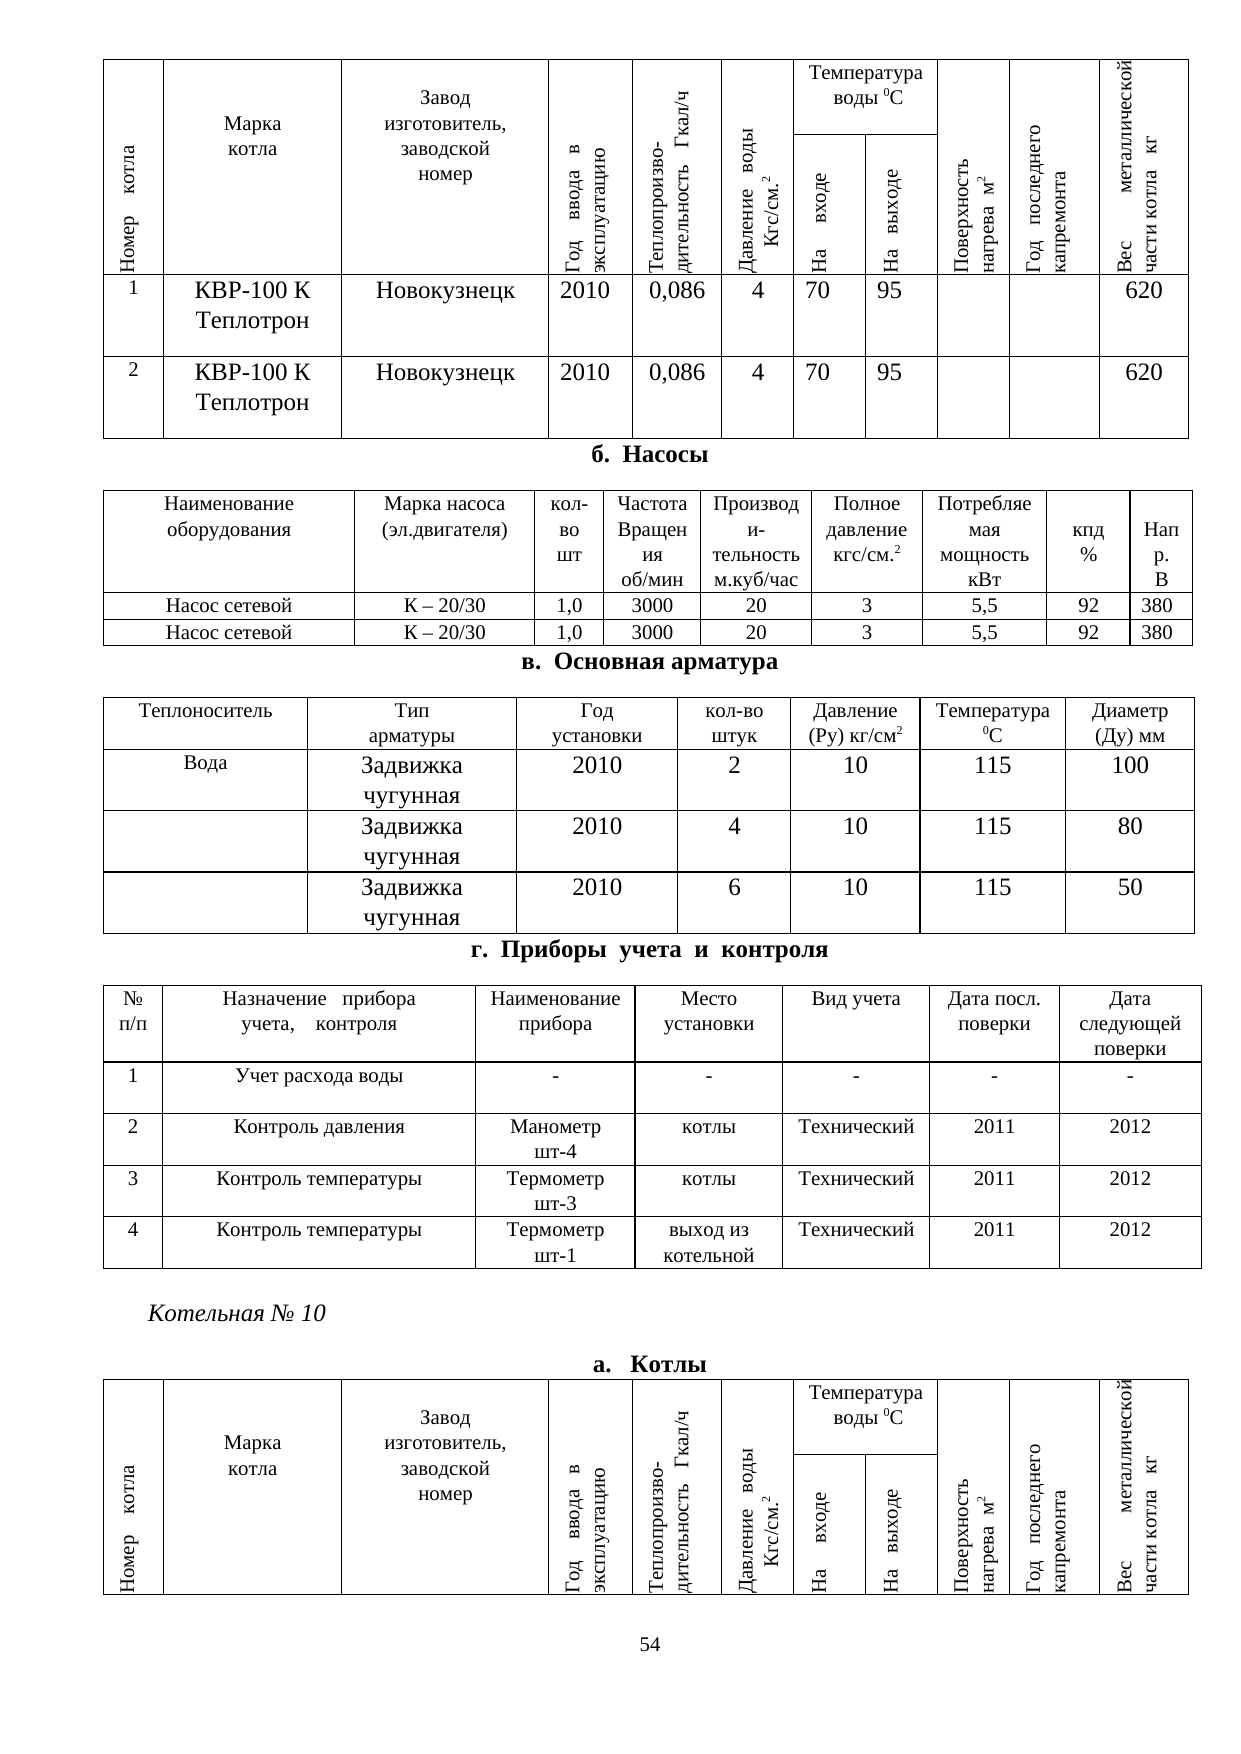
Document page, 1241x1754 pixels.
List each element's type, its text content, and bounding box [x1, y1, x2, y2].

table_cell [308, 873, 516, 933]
text Котельная № 10 [148, 1298, 1152, 1326]
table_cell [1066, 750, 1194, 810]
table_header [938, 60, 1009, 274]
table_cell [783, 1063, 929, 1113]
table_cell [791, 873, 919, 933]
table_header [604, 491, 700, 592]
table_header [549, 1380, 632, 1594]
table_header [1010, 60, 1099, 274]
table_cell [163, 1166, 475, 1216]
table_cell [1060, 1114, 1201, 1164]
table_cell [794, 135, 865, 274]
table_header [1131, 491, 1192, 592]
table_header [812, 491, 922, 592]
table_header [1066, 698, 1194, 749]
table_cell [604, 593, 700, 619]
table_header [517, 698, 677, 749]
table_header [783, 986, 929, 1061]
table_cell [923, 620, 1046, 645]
text а. Котлы [148, 1349, 1152, 1377]
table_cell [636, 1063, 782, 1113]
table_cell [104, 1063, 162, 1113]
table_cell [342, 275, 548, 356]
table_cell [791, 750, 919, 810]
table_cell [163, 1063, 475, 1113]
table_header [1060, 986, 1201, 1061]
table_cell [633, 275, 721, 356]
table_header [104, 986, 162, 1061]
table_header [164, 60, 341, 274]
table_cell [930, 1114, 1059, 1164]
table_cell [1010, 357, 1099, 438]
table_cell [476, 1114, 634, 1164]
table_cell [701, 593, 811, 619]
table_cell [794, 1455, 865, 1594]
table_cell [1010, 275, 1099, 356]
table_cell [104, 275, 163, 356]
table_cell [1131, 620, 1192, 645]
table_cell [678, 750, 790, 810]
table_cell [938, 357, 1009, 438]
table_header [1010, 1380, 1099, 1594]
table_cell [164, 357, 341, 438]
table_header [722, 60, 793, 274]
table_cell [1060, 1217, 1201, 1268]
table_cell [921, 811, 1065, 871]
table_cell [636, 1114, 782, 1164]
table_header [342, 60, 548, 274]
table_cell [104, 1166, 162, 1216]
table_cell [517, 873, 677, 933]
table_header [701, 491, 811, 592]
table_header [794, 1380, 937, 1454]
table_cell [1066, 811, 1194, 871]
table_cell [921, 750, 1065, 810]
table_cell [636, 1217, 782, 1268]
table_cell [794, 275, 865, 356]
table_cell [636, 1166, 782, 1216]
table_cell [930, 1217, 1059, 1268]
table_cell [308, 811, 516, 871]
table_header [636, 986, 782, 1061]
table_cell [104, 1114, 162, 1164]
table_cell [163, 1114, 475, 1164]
text в. Основная арматура [148, 646, 1152, 675]
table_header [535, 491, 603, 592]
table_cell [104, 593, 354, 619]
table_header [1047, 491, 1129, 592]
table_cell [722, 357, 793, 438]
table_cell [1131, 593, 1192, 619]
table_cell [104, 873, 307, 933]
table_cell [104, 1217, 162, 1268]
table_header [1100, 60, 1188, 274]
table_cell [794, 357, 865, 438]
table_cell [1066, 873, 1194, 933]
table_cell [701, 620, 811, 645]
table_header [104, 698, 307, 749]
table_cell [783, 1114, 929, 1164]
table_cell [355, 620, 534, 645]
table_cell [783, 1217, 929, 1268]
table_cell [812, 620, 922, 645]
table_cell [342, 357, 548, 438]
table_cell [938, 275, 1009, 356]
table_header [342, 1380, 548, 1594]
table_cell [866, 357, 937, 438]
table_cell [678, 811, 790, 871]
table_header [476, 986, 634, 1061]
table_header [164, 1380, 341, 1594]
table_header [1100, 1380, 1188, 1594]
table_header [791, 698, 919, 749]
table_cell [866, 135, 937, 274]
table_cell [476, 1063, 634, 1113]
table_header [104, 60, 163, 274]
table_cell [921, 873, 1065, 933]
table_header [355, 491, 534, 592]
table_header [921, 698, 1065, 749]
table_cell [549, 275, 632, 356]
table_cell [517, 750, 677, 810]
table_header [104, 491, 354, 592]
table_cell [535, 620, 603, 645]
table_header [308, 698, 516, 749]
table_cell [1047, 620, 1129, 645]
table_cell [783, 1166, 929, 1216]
text г. Приборы учета и контроля [148, 934, 1152, 962]
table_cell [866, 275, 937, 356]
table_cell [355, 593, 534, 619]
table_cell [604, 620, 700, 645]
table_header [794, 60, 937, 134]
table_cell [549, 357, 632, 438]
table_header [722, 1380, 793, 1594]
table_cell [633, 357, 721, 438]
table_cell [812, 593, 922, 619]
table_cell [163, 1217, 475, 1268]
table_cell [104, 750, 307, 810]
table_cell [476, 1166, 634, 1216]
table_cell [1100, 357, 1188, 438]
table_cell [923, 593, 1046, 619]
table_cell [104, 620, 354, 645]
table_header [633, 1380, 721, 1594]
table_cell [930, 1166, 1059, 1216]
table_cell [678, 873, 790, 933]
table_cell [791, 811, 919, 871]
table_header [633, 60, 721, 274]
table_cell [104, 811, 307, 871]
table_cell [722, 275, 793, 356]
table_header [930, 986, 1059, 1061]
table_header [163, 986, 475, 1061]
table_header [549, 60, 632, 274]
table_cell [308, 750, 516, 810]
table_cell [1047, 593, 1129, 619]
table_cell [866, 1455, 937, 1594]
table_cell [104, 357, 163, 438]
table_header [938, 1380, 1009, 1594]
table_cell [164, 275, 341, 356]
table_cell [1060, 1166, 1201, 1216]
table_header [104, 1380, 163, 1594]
text б. Насосы [148, 439, 1152, 468]
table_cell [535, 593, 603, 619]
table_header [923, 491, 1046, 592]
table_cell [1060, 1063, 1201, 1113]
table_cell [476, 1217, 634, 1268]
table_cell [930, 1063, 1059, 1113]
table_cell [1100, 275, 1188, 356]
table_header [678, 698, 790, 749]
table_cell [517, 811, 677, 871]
